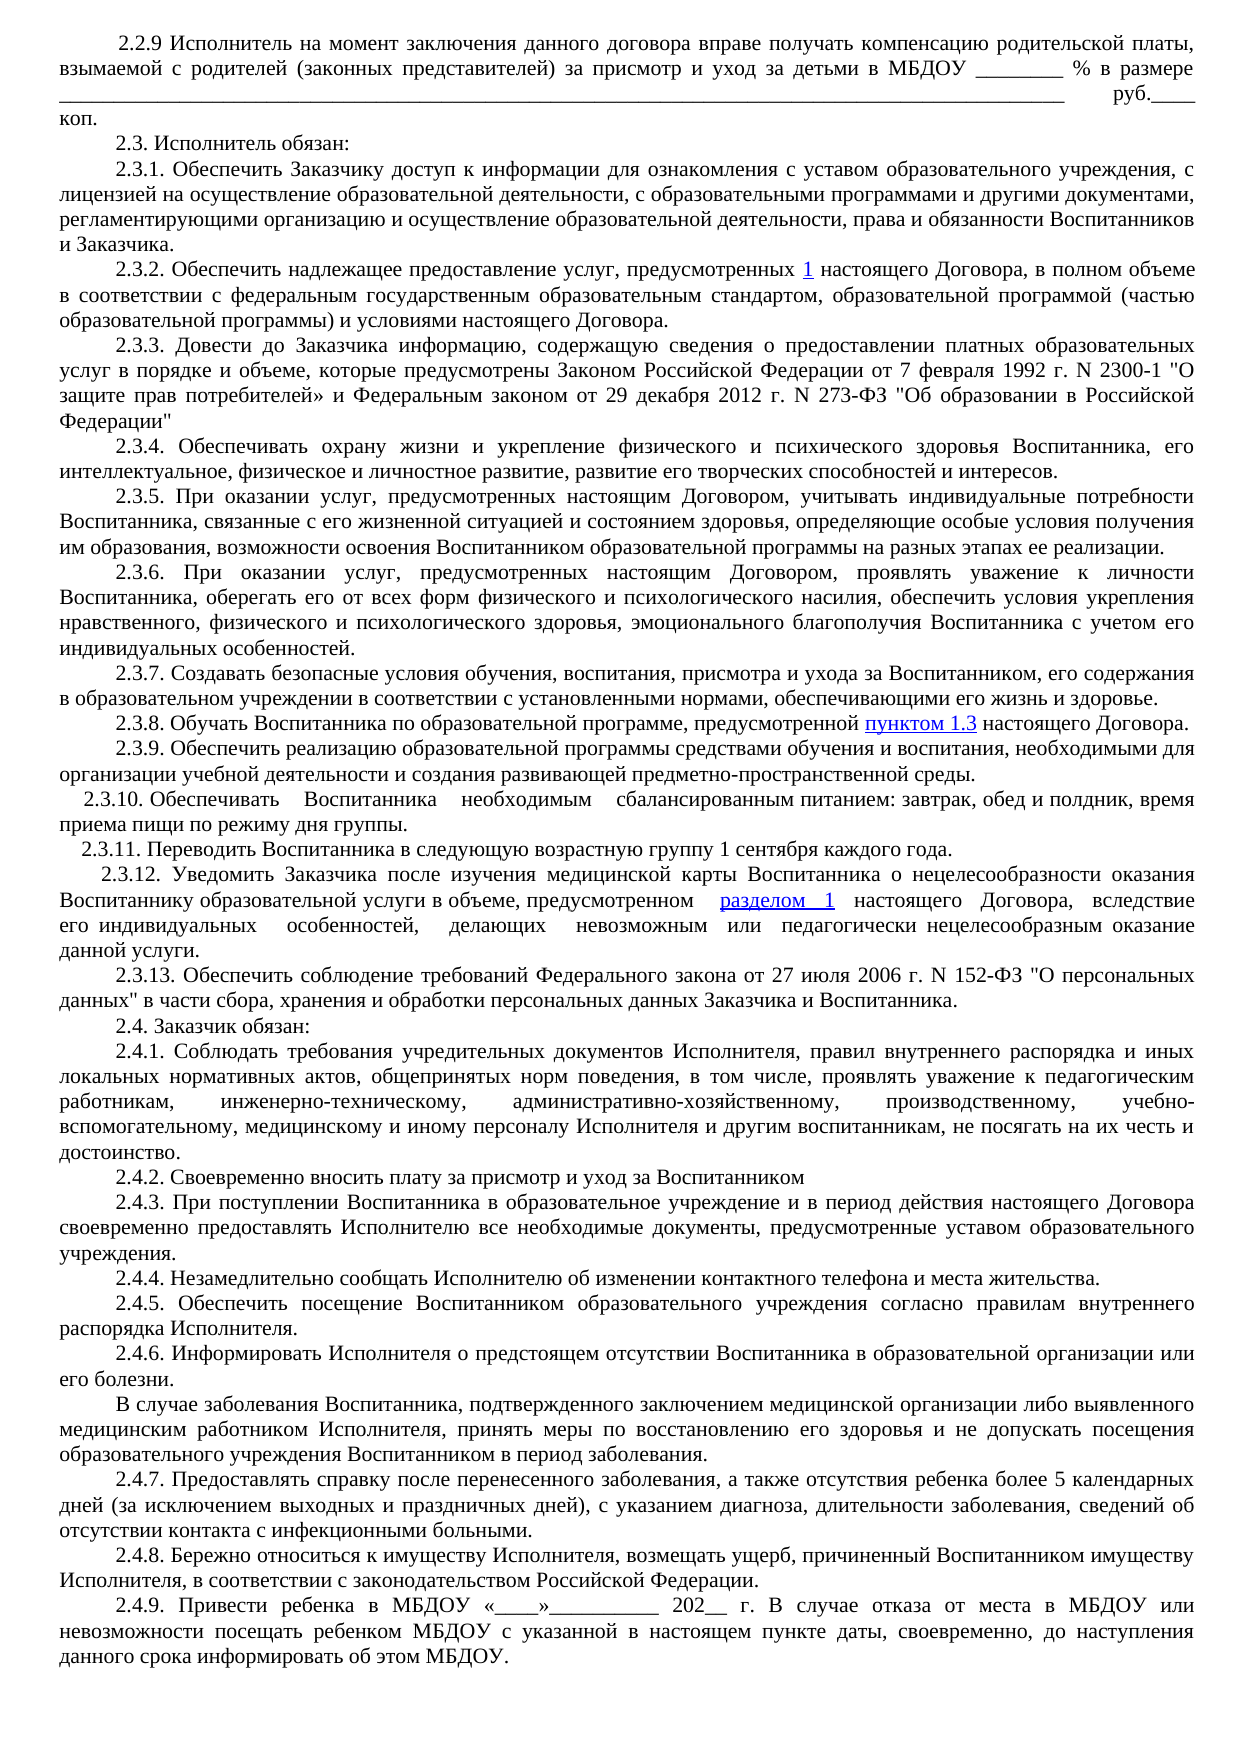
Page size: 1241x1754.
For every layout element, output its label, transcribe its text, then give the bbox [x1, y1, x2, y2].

text 2.3.3. Довести до Заказчика информацию, содержащую сведения о предоставлении платных образовательных услуг в порядке и объеме, которые предусмотрены Законом Российской Федерации от 7 февраля 1992 г. N 2300-1 "О защите прав потребителей» и Федеральным законом от 29 декабря 2012 г. N 273-ФЗ "Об образовании в Российской Федерации" [59, 332, 1196, 433]
text 2.3.5. При оказании услуг, предусмотренных настоящим Договором, учитывать индивидуальные потребности Воспитанника, связанные с его жизненной ситуацией и состоянием здоровья, определяющие особые условия получения им образования, возможности освоения Воспитанником образовательной программы на разных этапах ее реализации. [59, 483, 1196, 559]
text 2.4.1. Соблюдать требования учредительных документов Исполнителя, правил внутреннего распорядка и иных локальных нормативных актов, общепринятых норм поведения, в том числе, проявлять уважение к педагогическим работникам, инженерно-техническому, административно-хозяйственному, производственному, учебно-вспомогательному, медицинскому и иному персоналу Исполнителя и другим воспитанникам, не посягать на их честь и достоинство. [59, 1038, 1196, 1164]
text 2.3.7. Создавать безопасные условия обучения, воспитания, присмотра и ухода за Воспитанником, его содержания в образовательном учреждении в соответствии с установленными нормами, обеспечивающими его жизнь и здоровье. [59, 660, 1196, 710]
text 2.3.4. Обеспечивать охрану жизни и укрепление физического и психического здоровья Воспитанника, его интеллектуальное, физическое и личностное развитие, развитие его творческих способностей и интересов. [59, 433, 1196, 483]
text 2.2.9 Исполнитель на момент заключения данного договора вправе получать компенсацию родительской платы, взымаемой с родителей (законных представителей) за присмотр и уход за детьми в МБДОУ ________ % в размере ____________________________________________________________________________________________ руб.____ коп. [59, 29, 1196, 130]
text 2.3.2. Обеспечить надлежащее предоставление услуг, предусмотренных 1 настоящего Договора, в полном объеме в соответствии с федеральным государственным образовательным стандартом, образовательной программой (частью образовательной программы) и условиями настоящего Договора. [59, 256, 1196, 332]
text 2.3.6. При оказании услуг, предусмотренных настоящим Договором, проявлять уважение к личности Воспитанника, оберегать его от всех форм физического и психологического насилия, обеспечить условия укрепления нравственного, физического и психологического здоровья, эмоционального благополучия Воспитанника с учетом его индивидуальных особенностей. [59, 559, 1196, 660]
text 2.4.3. При поступлении Воспитанника в образовательное учреждение и в период действия настоящего Договора своевременно предоставлять Исполнителю все необходимые документы, предусмотренные уставом образовательного учреждения. [59, 1189, 1196, 1265]
text 2.3.10. Обеспечивать Воспитанника необходимым сбалансированным питанием: завтрак, обед и полдник, время приема пищи по режиму дня группы. [59, 786, 1196, 836]
text В случае заболевания Воспитанника, подтвержденного заключением медицинской организации либо выявленного медицинским работником Исполнителя, принять меры по восстановлению его здоровья и не допускать посещения образовательного учреждения Воспитанником в период заболевания. [59, 1391, 1196, 1466]
text 2.4.7. Предоставлять справку после перенесенного заболевания, а также отсутствия ребенка более 5 календарных дней (за исключением выходных и праздничных дней), с указанием диагноза, длительности заболевания, сведений об отсутствии контакта с инфекционными больными. [59, 1466, 1196, 1542]
text 2.3. Исполнитель обязан: [59, 130, 1196, 156]
text 2.4.4. Незамедлительно сообщать Исполнителю об изменении контактного телефона и места жительства. [59, 1265, 1196, 1290]
text 2.3.12. Уведомить Заказчика после изучения медицинской карты Воспитанника о нецелесообразности оказания Воспитаннику образовательной услуги в объеме, предусмотренном разделом 1 настоящего Договора, вследствие его индивидуальных особенностей, делающих невозможным или педагогически нецелесообразным оказание данной услуги. [59, 861, 1196, 962]
text 2.4. Заказчик обязан: [59, 1013, 1196, 1038]
text 2.3.8. Обучать Воспитанника по образовательной программе, предусмотренной пунктом 1.3 настоящего Договора. [59, 710, 1196, 735]
text 2.4.9. Привести ребенка в МБДОУ «____»__________ 202__ г. В случае отказа от места в МБДОУ или невозможности посещать ребенком МБДОУ с указанной в настоящем пункте даты, своевременно, до наступления данного срока информировать об этом МБДОУ. [59, 1592, 1196, 1668]
text 2.4.6. Информировать Исполнителя о предстоящем отсутствии Воспитанника в образовательной организации или его болезни. [59, 1340, 1196, 1391]
text 2.4.5. Обеспечить посещение Воспитанником образовательного учреждения согласно правилам внутреннего распорядка Исполнителя. [59, 1290, 1196, 1340]
text 2.4.8. Бережно относиться к имуществу Исполнителя, возмещать ущерб, причиненный Воспитанником имуществу Исполнителя, в соответствии с законодательством Российской Федерации. [59, 1542, 1196, 1592]
text 2.3.13. Обеспечить соблюдение требований Федерального закона от 27 июля 2006 г. N 152-ФЗ "О персональных данных" в части сбора, хранения и обработки персональных данных Заказчика и Воспитанника. [59, 962, 1196, 1013]
text 2.4.2. Своевременно вносить плату за присмотр и уход за Воспитанником [59, 1164, 1196, 1189]
text 2.3.1. Обеспечить Заказчику доступ к информации для ознакомления с уставом образовательного учреждения, с лицензией на осуществление образовательной деятельности, с образовательными программами и другими документами, регламентирующими организацию и осуществление образовательной деятельности, права и обязанности Воспитанников и Заказчика. [59, 156, 1196, 256]
text 2.3.11. Переводить Воспитанника в следующую возрастную группу 1 сентября каждого года. [59, 836, 1196, 861]
text 2.3.9. Обеспечить реализацию образовательной программы средствами обучения и воспитания, необходимыми для организации учебной деятельности и создания развивающей предметно-пространственной среды. [59, 735, 1196, 786]
